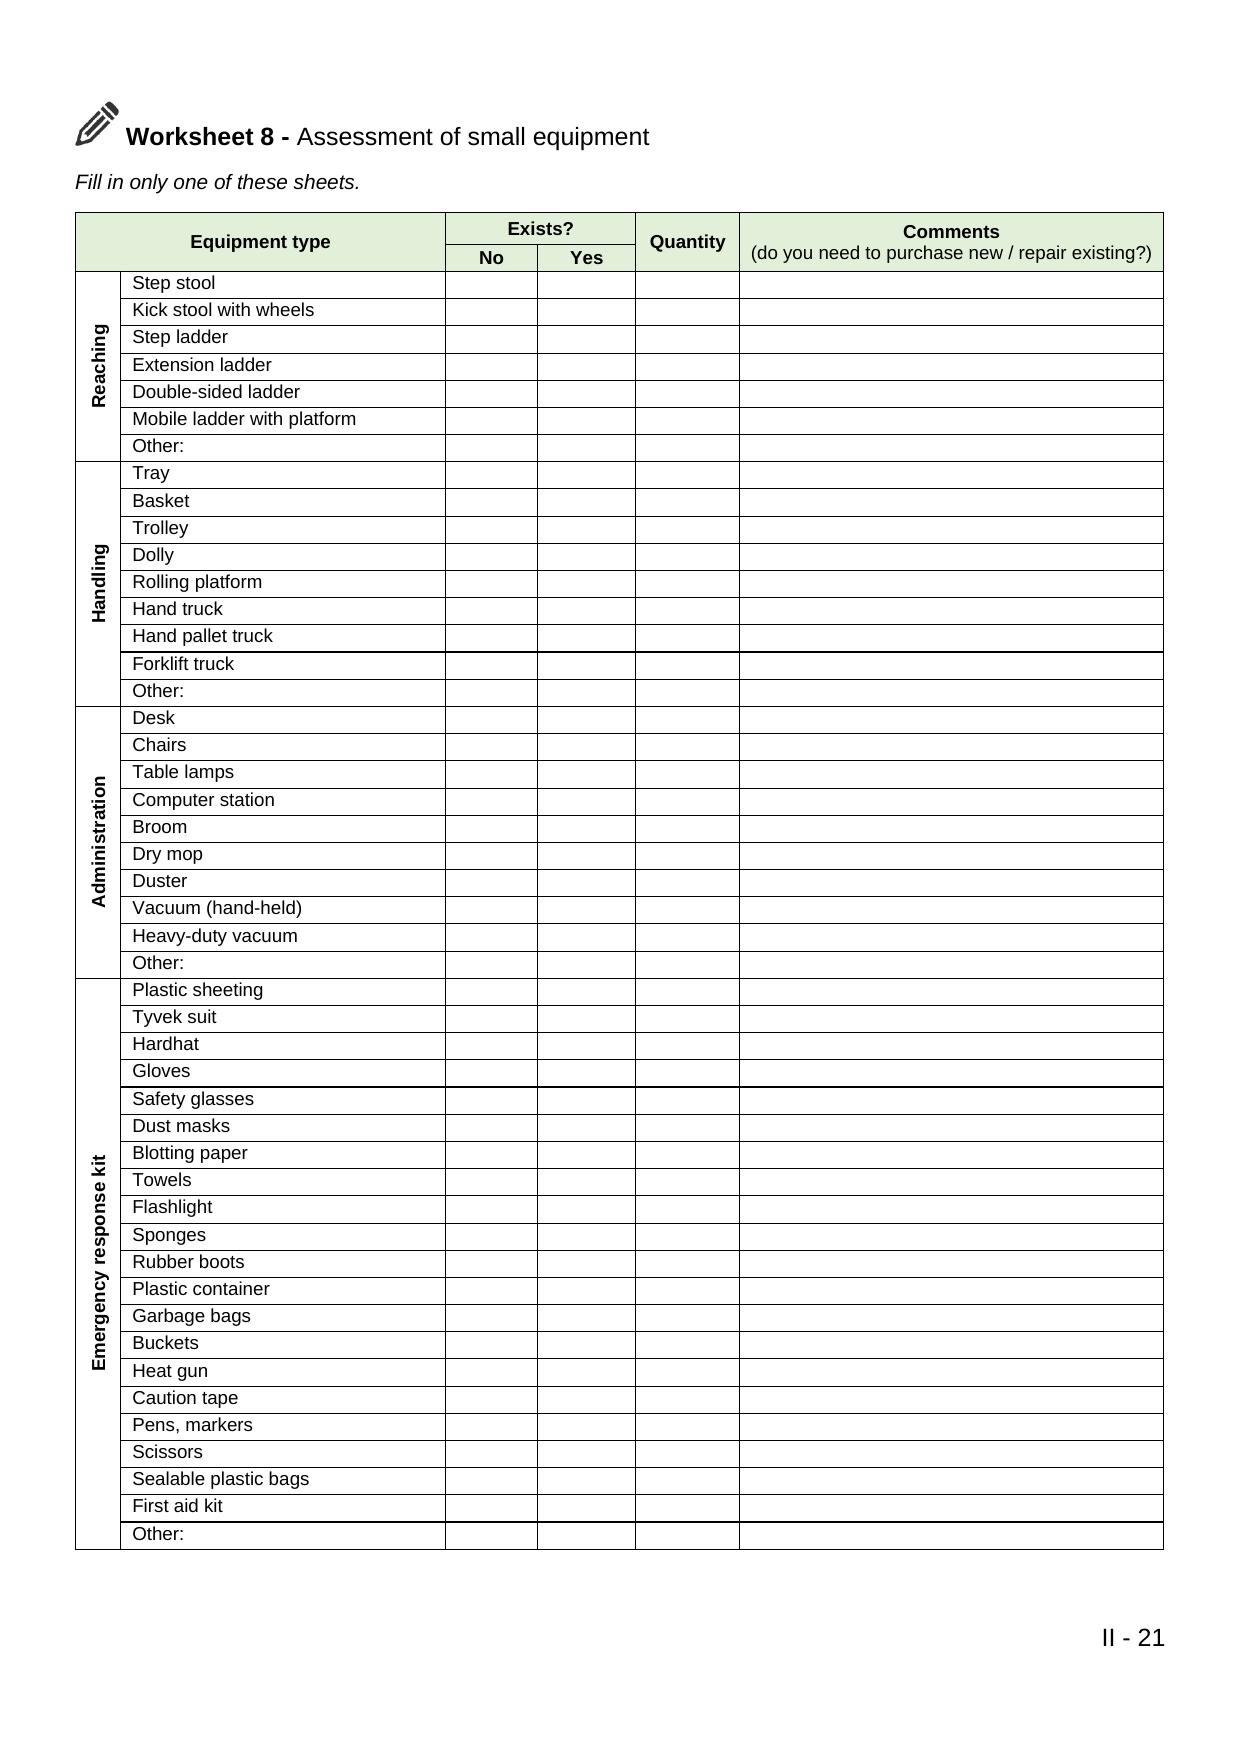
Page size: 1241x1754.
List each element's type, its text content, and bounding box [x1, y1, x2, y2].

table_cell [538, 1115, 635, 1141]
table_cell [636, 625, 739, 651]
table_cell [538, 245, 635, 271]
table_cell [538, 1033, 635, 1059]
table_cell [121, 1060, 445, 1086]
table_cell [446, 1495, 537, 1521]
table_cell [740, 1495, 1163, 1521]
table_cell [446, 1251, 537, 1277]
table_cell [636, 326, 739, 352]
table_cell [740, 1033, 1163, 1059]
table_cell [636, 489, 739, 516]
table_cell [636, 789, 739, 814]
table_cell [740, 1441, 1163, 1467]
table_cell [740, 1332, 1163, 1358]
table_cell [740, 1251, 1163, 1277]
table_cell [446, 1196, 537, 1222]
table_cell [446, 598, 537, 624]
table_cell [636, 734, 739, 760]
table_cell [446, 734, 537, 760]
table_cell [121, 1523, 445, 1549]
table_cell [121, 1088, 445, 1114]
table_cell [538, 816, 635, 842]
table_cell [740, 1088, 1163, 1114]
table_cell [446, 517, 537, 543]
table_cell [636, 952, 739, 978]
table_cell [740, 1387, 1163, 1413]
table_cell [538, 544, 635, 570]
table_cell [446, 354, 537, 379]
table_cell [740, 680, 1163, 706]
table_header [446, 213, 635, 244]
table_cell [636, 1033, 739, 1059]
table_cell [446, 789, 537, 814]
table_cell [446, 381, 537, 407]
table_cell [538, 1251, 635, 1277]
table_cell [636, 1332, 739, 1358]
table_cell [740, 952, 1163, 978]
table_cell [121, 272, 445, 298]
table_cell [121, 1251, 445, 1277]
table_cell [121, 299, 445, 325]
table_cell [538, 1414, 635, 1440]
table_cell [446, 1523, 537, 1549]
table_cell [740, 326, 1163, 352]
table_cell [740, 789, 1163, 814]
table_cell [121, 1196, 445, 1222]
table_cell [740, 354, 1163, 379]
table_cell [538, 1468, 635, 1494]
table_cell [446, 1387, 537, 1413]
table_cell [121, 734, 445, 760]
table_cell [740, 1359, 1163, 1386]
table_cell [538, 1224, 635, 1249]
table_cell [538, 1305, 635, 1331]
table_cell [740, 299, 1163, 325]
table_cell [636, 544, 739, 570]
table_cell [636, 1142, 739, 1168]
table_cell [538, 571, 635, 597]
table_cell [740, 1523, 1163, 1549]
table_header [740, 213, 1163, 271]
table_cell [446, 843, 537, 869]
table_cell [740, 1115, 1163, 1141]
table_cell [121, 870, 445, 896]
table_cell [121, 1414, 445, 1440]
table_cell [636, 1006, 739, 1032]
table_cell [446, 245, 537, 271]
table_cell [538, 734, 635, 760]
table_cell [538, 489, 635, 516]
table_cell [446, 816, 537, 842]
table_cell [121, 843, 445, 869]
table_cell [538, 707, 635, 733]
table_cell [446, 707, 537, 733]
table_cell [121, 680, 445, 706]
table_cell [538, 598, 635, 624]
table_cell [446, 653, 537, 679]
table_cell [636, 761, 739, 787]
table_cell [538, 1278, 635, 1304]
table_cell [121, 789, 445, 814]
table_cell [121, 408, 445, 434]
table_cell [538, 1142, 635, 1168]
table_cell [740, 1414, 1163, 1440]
picture [75, 101, 119, 146]
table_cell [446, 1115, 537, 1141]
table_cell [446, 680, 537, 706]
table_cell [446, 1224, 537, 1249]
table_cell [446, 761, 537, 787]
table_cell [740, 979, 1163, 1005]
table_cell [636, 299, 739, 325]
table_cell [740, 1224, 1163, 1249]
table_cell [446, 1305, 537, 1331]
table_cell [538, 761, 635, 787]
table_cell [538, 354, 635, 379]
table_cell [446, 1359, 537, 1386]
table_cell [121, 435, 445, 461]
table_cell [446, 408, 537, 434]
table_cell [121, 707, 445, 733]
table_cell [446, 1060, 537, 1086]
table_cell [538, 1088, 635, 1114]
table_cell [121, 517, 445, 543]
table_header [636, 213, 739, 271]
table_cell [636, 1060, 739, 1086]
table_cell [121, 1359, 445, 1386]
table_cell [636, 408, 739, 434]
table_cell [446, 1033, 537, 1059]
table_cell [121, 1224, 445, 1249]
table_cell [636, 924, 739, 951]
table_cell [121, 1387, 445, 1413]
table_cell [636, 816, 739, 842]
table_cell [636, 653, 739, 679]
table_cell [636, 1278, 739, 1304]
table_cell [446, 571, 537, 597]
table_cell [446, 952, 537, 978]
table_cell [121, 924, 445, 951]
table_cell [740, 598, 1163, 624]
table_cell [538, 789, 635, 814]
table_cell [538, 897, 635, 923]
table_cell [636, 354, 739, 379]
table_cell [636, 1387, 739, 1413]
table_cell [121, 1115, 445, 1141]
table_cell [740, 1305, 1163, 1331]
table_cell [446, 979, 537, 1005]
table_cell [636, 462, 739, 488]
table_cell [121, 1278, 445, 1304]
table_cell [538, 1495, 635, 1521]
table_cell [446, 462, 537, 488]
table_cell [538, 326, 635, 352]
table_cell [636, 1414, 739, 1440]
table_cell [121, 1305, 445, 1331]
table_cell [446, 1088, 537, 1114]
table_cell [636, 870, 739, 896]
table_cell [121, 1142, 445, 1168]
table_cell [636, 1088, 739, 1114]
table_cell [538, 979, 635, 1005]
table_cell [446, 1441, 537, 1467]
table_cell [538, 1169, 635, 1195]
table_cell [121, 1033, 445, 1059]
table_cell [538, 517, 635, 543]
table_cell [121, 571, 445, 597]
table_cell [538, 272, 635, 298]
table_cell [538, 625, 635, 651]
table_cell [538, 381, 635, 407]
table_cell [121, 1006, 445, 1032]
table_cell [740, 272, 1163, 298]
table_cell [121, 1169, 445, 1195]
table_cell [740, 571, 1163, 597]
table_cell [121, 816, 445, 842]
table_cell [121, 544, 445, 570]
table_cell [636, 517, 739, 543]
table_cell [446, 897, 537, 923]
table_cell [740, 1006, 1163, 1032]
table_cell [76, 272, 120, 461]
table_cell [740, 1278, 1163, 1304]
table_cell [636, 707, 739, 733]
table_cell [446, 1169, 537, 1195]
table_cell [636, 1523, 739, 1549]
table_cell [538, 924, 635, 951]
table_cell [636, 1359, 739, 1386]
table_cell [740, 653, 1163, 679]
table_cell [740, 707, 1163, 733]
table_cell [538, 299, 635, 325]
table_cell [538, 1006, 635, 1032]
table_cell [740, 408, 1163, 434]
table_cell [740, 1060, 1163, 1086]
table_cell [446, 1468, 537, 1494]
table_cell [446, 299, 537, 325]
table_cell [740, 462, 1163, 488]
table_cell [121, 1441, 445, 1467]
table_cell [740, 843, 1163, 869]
text Worksheet 8 - Assessment of small equipment [75, 102, 1165, 151]
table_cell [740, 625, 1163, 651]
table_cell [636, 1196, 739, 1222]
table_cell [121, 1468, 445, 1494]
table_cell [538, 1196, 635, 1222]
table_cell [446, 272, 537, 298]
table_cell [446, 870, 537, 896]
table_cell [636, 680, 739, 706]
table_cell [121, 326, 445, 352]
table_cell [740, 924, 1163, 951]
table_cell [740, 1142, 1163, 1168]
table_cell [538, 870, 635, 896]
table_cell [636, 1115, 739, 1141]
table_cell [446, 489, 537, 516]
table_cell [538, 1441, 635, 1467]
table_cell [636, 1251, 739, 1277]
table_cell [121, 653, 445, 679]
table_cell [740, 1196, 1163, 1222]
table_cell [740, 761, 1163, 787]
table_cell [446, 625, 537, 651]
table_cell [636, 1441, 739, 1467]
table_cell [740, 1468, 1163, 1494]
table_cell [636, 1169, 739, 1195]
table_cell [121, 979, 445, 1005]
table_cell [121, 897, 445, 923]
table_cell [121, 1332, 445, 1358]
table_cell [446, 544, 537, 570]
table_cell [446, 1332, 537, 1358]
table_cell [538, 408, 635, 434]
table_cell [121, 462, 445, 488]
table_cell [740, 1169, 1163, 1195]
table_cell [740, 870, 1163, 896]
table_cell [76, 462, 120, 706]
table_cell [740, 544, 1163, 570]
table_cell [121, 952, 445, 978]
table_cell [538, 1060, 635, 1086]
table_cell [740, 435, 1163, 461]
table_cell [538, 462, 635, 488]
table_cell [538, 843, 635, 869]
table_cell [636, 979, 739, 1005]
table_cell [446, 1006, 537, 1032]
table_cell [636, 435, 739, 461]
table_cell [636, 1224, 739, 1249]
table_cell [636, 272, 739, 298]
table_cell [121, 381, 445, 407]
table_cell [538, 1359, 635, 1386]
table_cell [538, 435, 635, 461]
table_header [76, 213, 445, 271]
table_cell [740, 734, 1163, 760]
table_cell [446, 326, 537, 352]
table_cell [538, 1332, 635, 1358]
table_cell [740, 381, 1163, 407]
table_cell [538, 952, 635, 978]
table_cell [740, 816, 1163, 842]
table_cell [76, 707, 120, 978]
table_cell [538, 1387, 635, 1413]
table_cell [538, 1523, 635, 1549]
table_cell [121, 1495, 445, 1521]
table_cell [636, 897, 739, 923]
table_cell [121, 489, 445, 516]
text Fill in only one of these sheets. [75, 170, 1165, 194]
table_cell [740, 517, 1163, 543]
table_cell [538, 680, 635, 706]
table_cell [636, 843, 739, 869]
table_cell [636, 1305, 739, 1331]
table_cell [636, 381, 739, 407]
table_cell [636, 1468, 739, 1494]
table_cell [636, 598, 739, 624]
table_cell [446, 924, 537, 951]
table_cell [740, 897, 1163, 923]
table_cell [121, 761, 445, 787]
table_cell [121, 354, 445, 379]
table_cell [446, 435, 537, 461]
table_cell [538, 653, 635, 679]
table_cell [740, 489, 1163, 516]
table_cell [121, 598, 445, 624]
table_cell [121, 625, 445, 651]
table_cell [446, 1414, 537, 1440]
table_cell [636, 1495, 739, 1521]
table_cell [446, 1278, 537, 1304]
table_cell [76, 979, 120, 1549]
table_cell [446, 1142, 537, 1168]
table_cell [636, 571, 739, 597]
